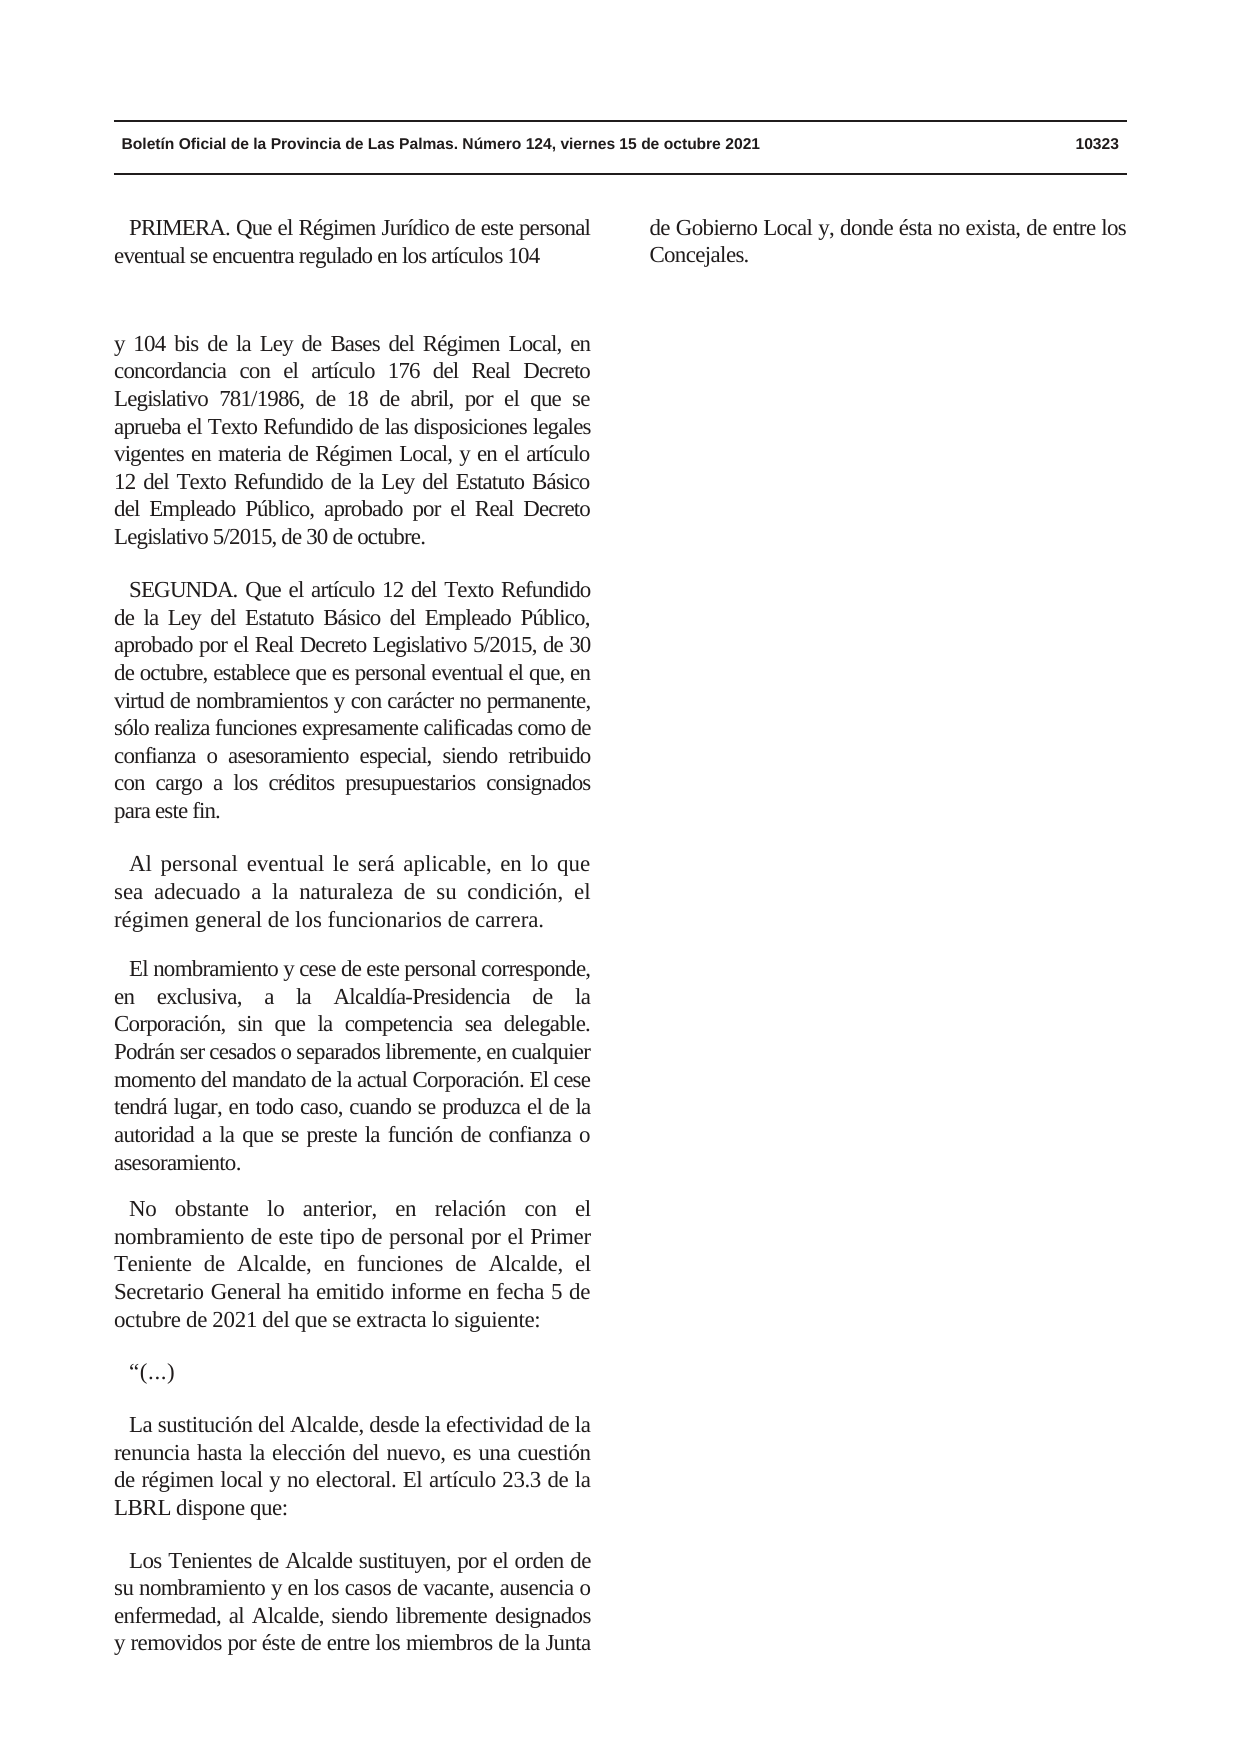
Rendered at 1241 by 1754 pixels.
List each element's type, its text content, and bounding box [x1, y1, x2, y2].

text El nombramiento y cese de este personal corresponde, en exclusiva, a la Alcaldía-Presidencia de la Corporación, sin que la competencia sea delegable. Podrán ser cesados o separados libremente, en cualquier momento del mandato de la actual Corporación. El cese tendrá lugar, en todo caso, cuando se produzca el de la autoridad a la que se preste la función de confianza o asesoramiento. [114, 954, 591, 1175]
text Al personal eventual le será aplicable, en lo que sea adecuado a la naturaleza de su condición, el régimen general de los funcionarios de carrera. [114, 850, 591, 932]
text SEGUNDA. Que el artículo 12 del Texto Refundido de la Ley del Estatuto Básico del Empleado Público, aprobado por el Real Decreto Legislativo 5/2015, de 30 de octubre, establece que es personal eventual el que, en virtud de nombramientos y con carácter no permanente, sólo realiza funciones expresamente calificadas como de confianza o asesoramiento especial, siendo retribuido con cargo a los créditos presupuestarios consignados para este fin. [114, 576, 591, 824]
text “(...) [129, 1357, 591, 1385]
text No obstante lo anterior, en relación con el nombramiento de este tipo de personal por el Primer Teniente de Alcalde, en funciones de Alcalde, el Secretario General ha emitido informe en fecha 5 de octubre de 2021 del que se extracta lo siguiente: [114, 1194, 591, 1332]
text PRIMERA. Que el Régimen Jurídico de este personal eventual se encuentra regulado en los artículos 104 [114, 213, 591, 268]
text y 104 bis de la Ley de Bases del Régimen Local, en concordancia con el artículo 176 del Real Decreto Legislativo 781/1986, de 18 de abril, por el que se aprueba el Texto Refundido de las disposiciones legales vigentes en materia de Régimen Local, y en el artículo 12 del Texto Refundido de la Ley del Estatuto Básico del Empleado Público, aprobado por el Real Decreto Legislativo 5/2015, de 30 de octubre. [114, 329, 591, 550]
text Boletín Oficial de la Provincia de Las Palmas. Número 124, viernes 15 de octubre 2021 10323 [121, 135, 1127, 153]
text La sustitución del Alcalde, desde la efectividad de la renuncia hasta la elección del nuevo, es una cuestión de régimen local y no electoral. El artículo 23.3 de la LBRL dispone que: [114, 1411, 591, 1521]
text Los Tenientes de Alcalde sustituyen, por el orden de su nombramiento y en los casos de vacante, ausencia o enfermedad, al Alcalde, siendo libremente designados y removidos por éste de entre los miembros de la Junta de Gobierno Local y, donde ésta no exista, de entre los Concejales. [649, 213, 1127, 268]
text Los Tenientes de Alcalde sustituyen, por el orden de su nombramiento y en los casos de vacante, ausencia o enfermedad, al Alcalde, siendo libremente designados y removidos por éste de entre los miembros de la Junta de Gobierno Local y, donde ésta no exista, de entre los Concejales. [114, 1546, 591, 1656]
